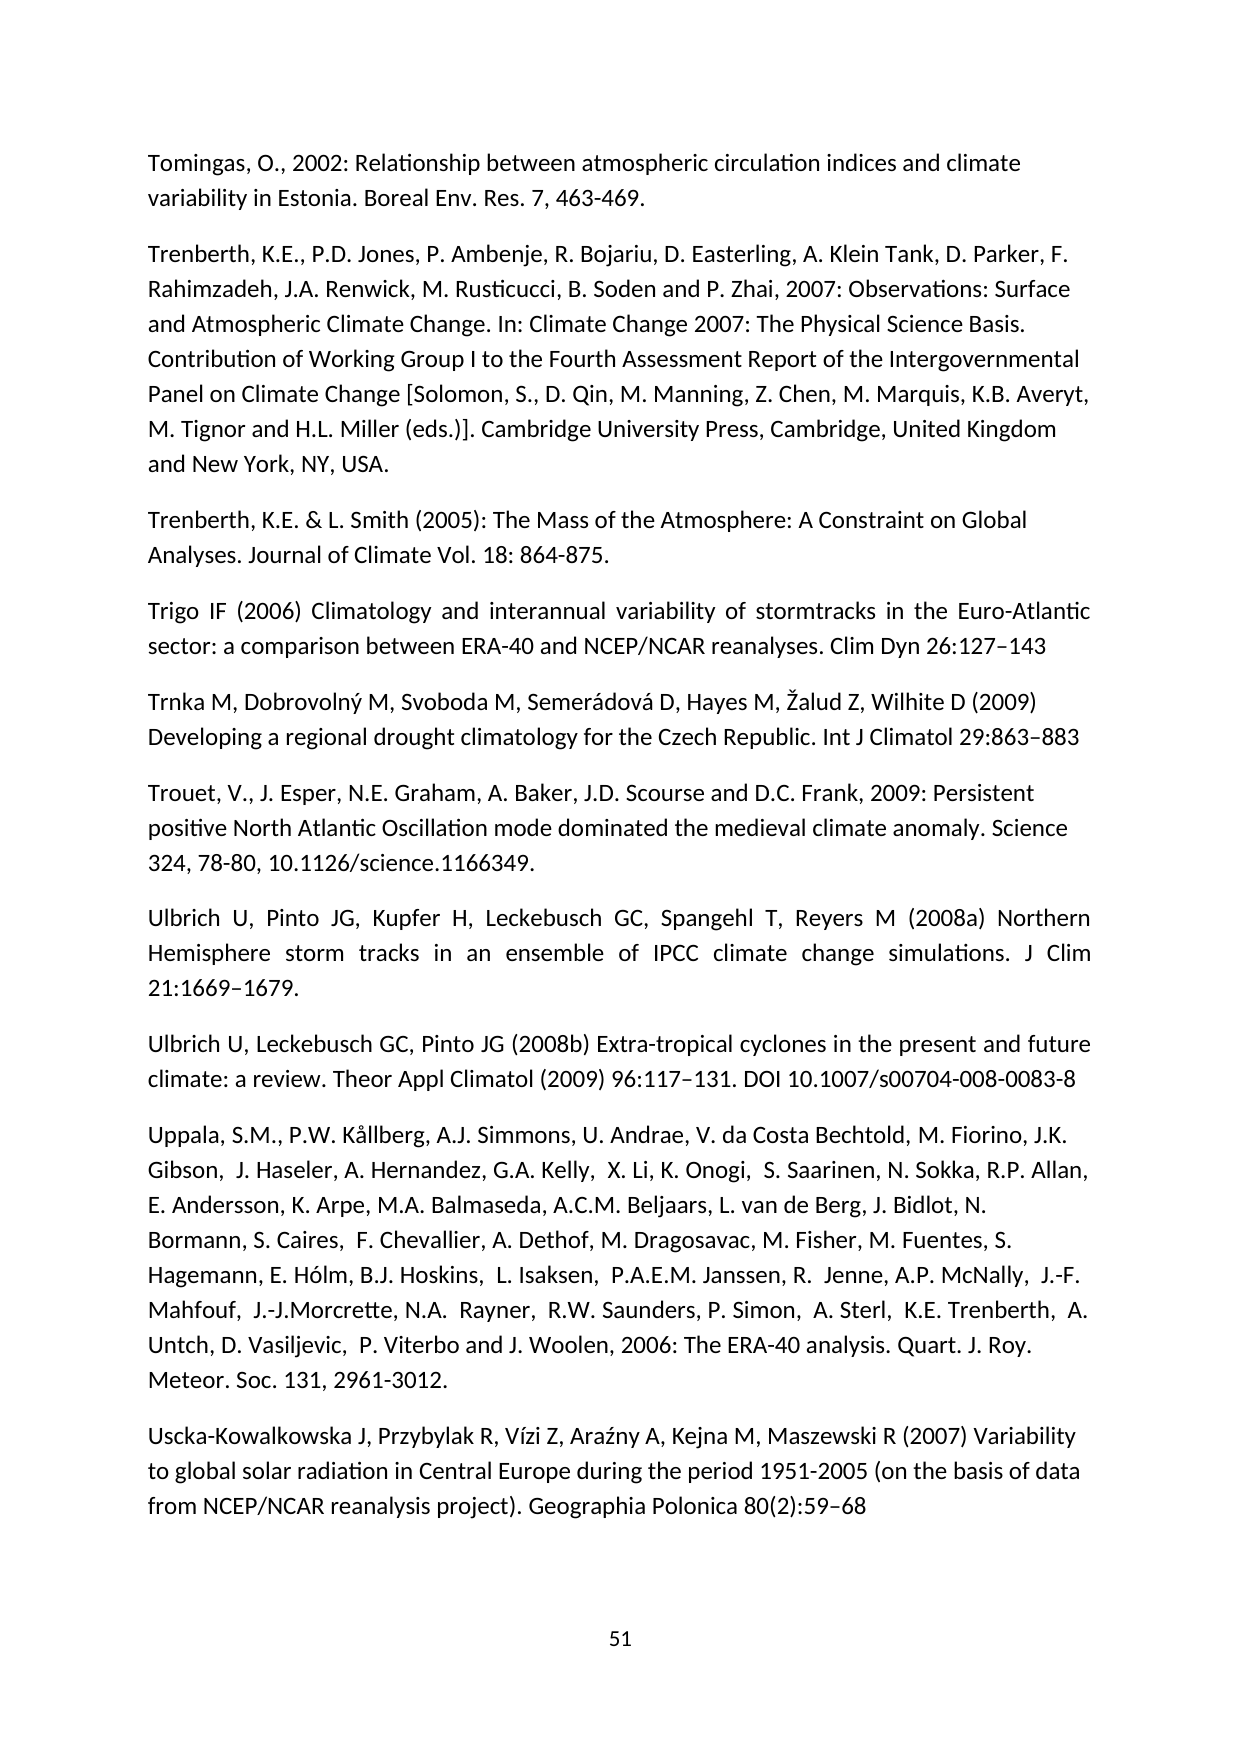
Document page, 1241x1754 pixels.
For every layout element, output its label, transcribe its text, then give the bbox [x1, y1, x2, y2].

text Trigo IF (2006) Climatology and interannual variability of stormtracks in the Euro-Atlantic sector: a comparison between ERA-40 and NCEP/NCAR reanalyses. Clim Dyn 26:127–143 [148, 595, 1093, 661]
text Uppala, S.M., P.W. Kållberg, A.J. Simmons, U. Andrae, V. da Costa Bechtold, M. Fiorino, J.K. Gibson, J. Haseler, A. Hernandez, G.A. Kelly, X. Li, K. Onogi, S. Saarinen, N. Sokka, R.P. Allan, E. Andersson, K. Arpe, M.A. Balmaseda, A.C.M. Beljaars, L. van de Berg, J. Bidlot, N. Bormann, S. Caires, F. Chevallier, A. Dethof, M. Dragosavac, M. Fisher, M. Fuentes, S. Hagemann, E. Hólm, B.J. Hoskins, L. Isaksen, P.A.E.M. Janssen, R. Jenne, A.P. McNally, J.-F. Mahfouf, J.-J.Morcrette, N.A. Rayner, R.W. Saunders, P. Simon, A. Sterl, K.E. Trenberth, A. Untch, D. Vasiljevic, P. Viterbo and J. Woolen, 2006: The ERA-40 analysis. Quart. J. Roy. Meteor. Soc. 131, 2961-3012. [148, 1119, 1093, 1395]
text Ulbrich U, Leckebusch GC, Pinto JG (2008b) Extra-tropical cyclones in the present and future climate: a review. Theor Appl Climatol (2009) 96:117–131. DOI 10.1007/s00704-008-0083-8 [148, 1028, 1093, 1094]
text Trouet, V., J. Esper, N.E. Graham, A. Baker, J.D. Scourse and D.C. Frank, 2009: Persistent positive North Atlantic Oscillation mode dominated the medieval climate anomaly. Science 324, 78-80, 10.1126/science.1166349. [148, 777, 1093, 877]
text Uscka-Kowalkowska J, Przybylak R, Vízi Z, Araźny A, Kejna M, Maszewski R (2007) Variability to global solar radiation in Central Europe during the period 1951-2005 (on the basis of data from NCEP/NCAR reanalysis project). Geographia Polonica 80(2):59–68 [148, 1420, 1093, 1521]
text Trenberth, K.E. & L. Smith (2005): The Mass of the Atmosphere: A Constraint on Global Analyses. Journal of Climate Vol. 18: 864-875. [148, 504, 1093, 570]
text Trnka M, Dobrovolný M, Svoboda M, Semerádová D, Hayes M, Žalud Z, Wilhite D (2009) Developing a regional drought climatology for the Czech Republic. Int J Climatol 29:863–883 [148, 686, 1093, 751]
text Trenberth, K.E., P.D. Jones, P. Ambenje, R. Bojariu, D. Easterling, A. Klein Tank, D. Parker, F. Rahimzadeh, J.A. Renwick, M. Rusticucci, B. Soden and P. Zhai, 2007: Observations: Surface and Atmospheric Climate Change. In: Climate Change 2007: The Physical Science Basis. Contribution of Working Group I to the Fourth Assessment Report of the Intergovernmental Panel on Climate Change [Solomon, S., D. Qin, M. Manning, Z. Chen, M. Marquis, K.B. Averyt, M. Tignor and H.L. Miller (eds.)]. Cambridge University Press, Cambridge, United Kingdom and New York, NY, USA. [148, 238, 1093, 479]
text Ulbrich U, Pinto JG, Kupfer H, Leckebusch GC, Spangehl T, Reyers M (2008a) Northern Hemisphere storm tracks in an ensemble of IPCC climate change simulations. J Clim 21:1669–1679. [148, 903, 1093, 1003]
text Tomingas, O., 2002: Relationship between atmospheric circulation indices and climate variability in Estonia. Boreal Env. Res. 7, 463-469. [148, 148, 1093, 213]
